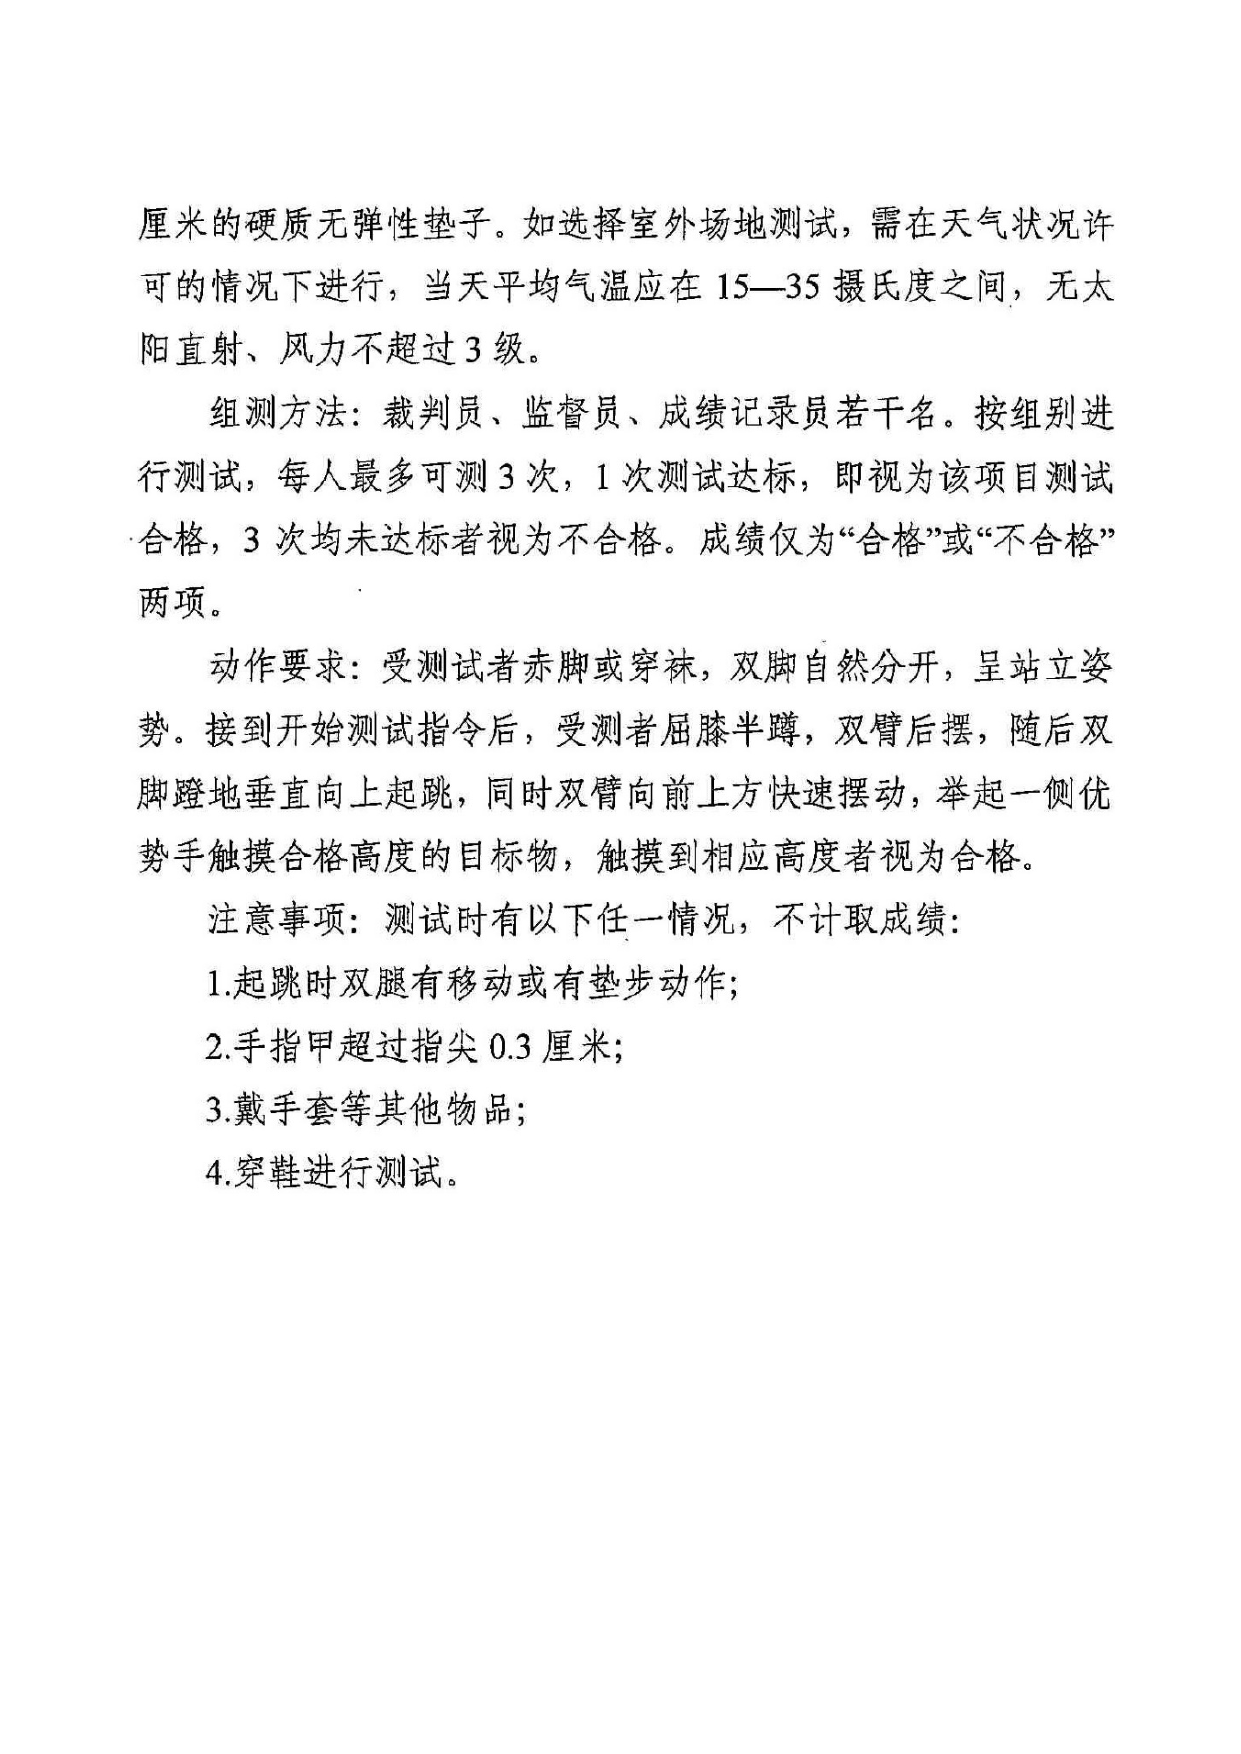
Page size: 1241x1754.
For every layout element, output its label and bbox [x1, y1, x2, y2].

picture [80, 177, 1170, 1616]
